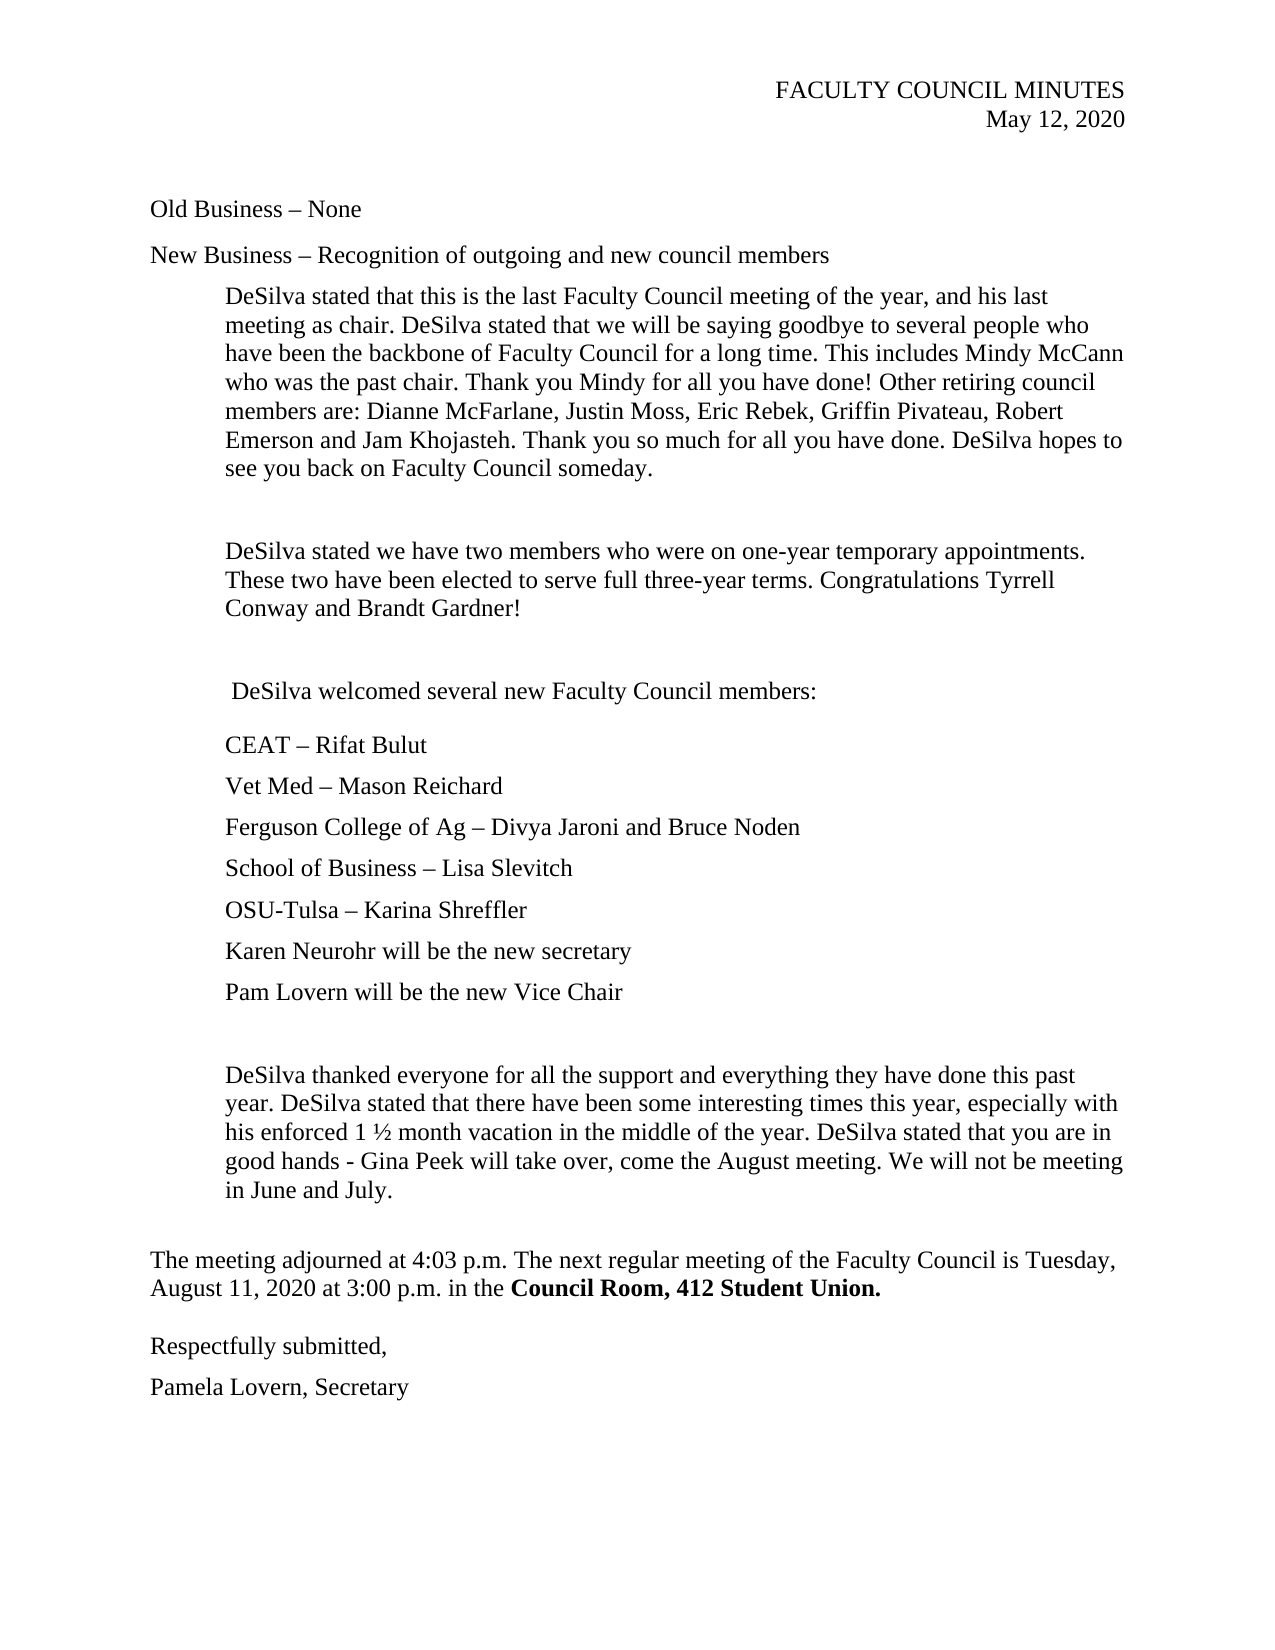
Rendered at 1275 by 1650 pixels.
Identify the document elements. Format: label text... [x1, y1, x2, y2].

text DeSilva welcomed several new Faculty Council members: [225, 676, 1125, 705]
text Vet Med – Mason Reichard [225, 771, 1125, 800]
text DeSilva stated we have two members who were on one-year temporary appointments. These two have been elected to serve full three-year terms. Congratulations Tyrrell Conway and Brandt Gardner! [225, 536, 1125, 622]
text CEAT – Rifat Bulut [225, 730, 1125, 758]
text Old Business – None [150, 194, 1125, 223]
text Respectfully submitted, [150, 1331, 1125, 1360]
text The meeting adjourned at 4:03 p.m. The next regular meeting of the Faculty Council is Tuesday, August 11, 2020 at 3:00 p.m. in the Council Room, 412 Student Union. [150, 1245, 1125, 1302]
text New Business – Recognition of outgoing and new council members [150, 240, 1125, 268]
text Pamela Lovern, Secretary [150, 1372, 1125, 1401]
text OSU-Tulsa – Karina Shreffler [225, 895, 1125, 923]
text Pam Lovern will be the new Vice Chair [225, 977, 1125, 1006]
text DeSilva stated that this is the last Faculty Council meeting of the year, and his last meeting as chair. DeSilva stated that we will be saying goodbye to several people who have been the backbone of Faculty Council for a long time. This includes Mindy McCann who was the past chair. Thank you Mindy for all you have done! Other retiring council members are: Dianne McFarlane, Justin Moss, Eric Rebek, Griffin Pivateau, Robert Emerson and Jam Khojasteh. Thank you so much for all you have done. DeSilva hopes to see you back on Faculty Council someday. [225, 281, 1125, 482]
text Karen Neurohr will be the new secretary [225, 936, 1125, 965]
text DeSilva thanked everyone for all the support and everything they have done this past year. DeSilva stated that there have been some interesting times this year, especially with his enforced 1 ½ month vacation in the middle of the year. DeSilva stated that you are in good hands - Gina Peek will take over, come the August meeting. We will not be meeting in June and July. [225, 1060, 1125, 1203]
text School of Business – Lisa Slevitch [225, 853, 1125, 882]
text Ferguson College of Ag – Divya Jaroni and Bruce Noden [225, 812, 1125, 841]
